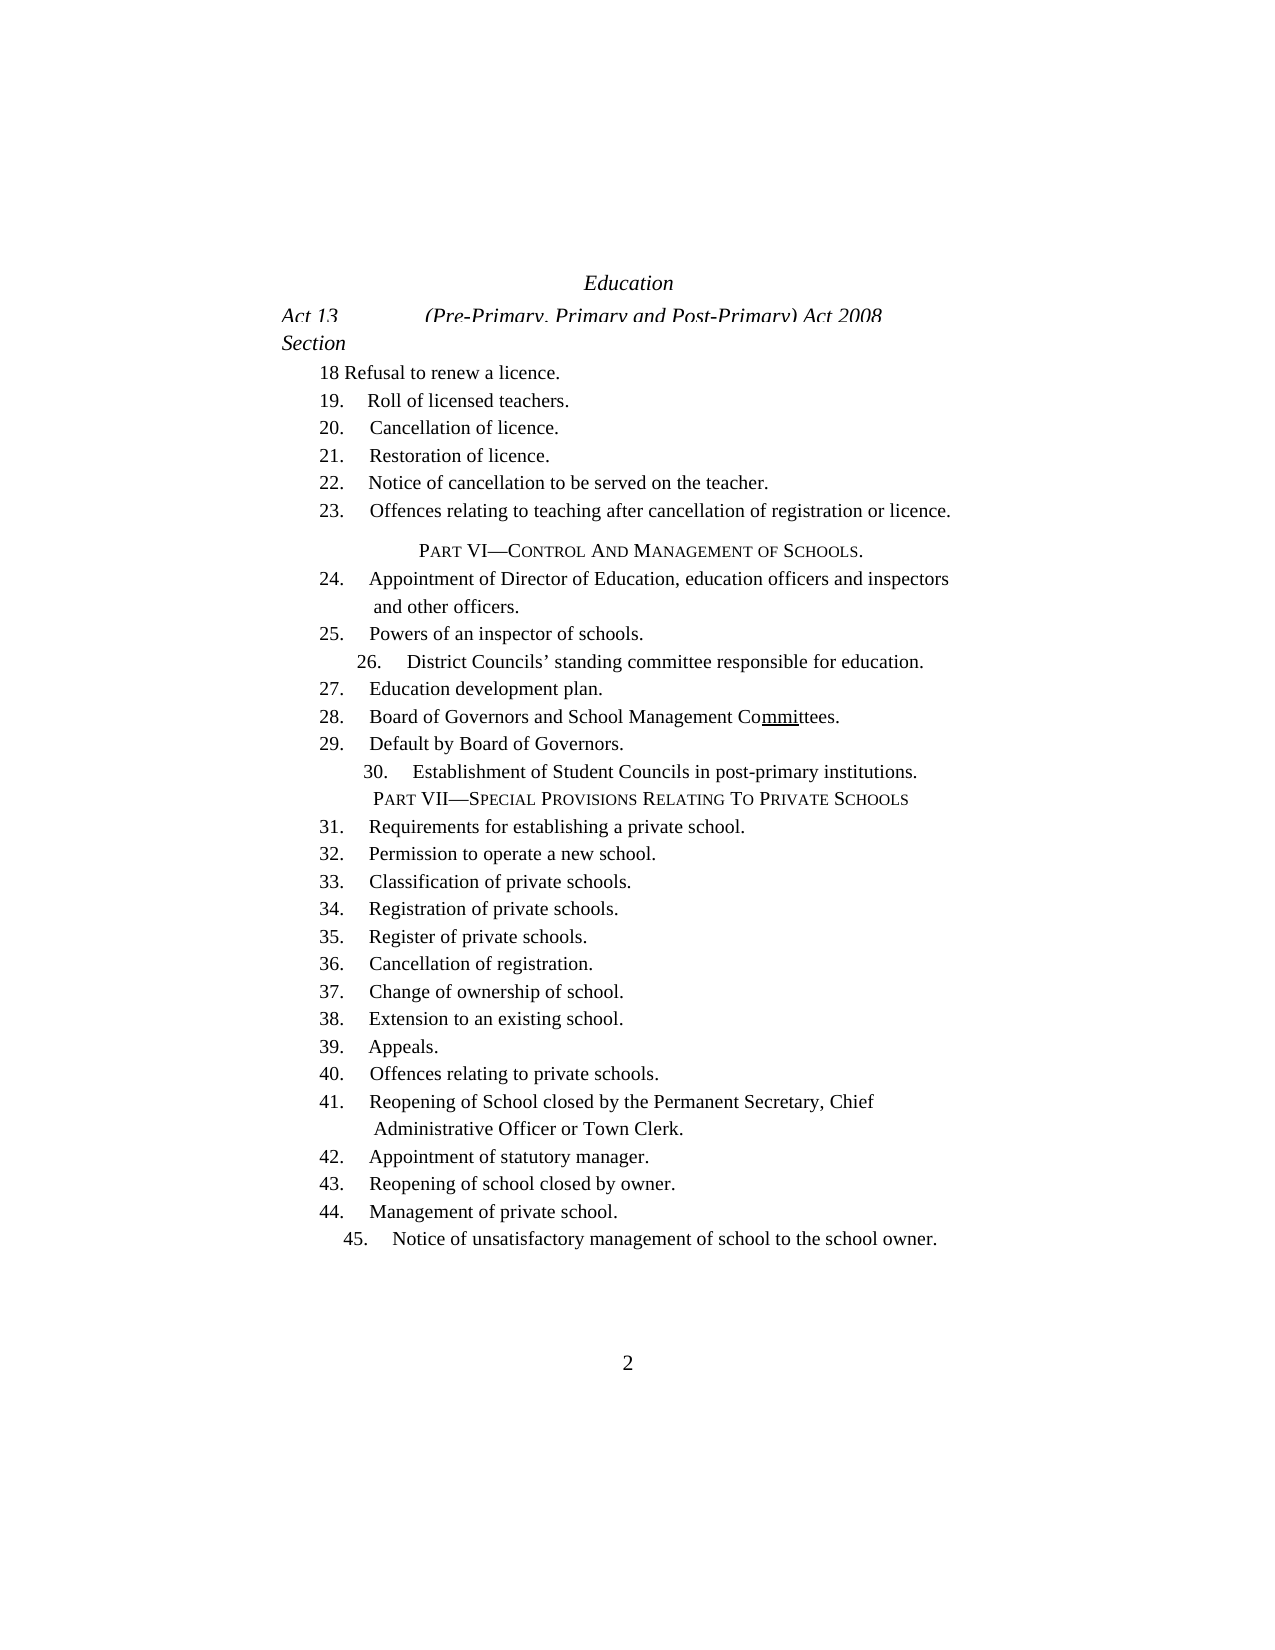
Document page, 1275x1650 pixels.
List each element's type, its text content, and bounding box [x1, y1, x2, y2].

list Roll of licensed teachers. [319, 385, 996, 412]
text Part VII—Special Provisions Relating To Private Schools [286, 783, 996, 811]
list Appeals. [319, 1031, 996, 1058]
list Reopening of School closed by the Permanent Secretary, Chief Administrative Officer or Town Clerk. [319, 1086, 963, 1141]
list Offences relating to teaching after cancellation of registration or licence. [319, 495, 963, 522]
list Notice of unsatisfactory management of school to the school owner. [286, 1223, 996, 1251]
list Cancellation of registration. [319, 948, 996, 976]
list Extension to an existing school. [319, 1003, 996, 1031]
text Section [282, 322, 996, 357]
list Appointment of Director of Education, education officers and inspectors and other officers. [319, 563, 963, 618]
list Appointment of statutory manager. [319, 1141, 996, 1168]
text Education [281, 273, 978, 295]
list Registration of private schools. [319, 893, 996, 921]
list Cancellation of licence. [319, 412, 996, 440]
list Notice of cancellation to be served on the teacher. [319, 467, 996, 495]
list Requirements for establishing a private school. [319, 811, 996, 838]
list Register of private schools. [319, 921, 996, 948]
text 18 Refusal to renew a licence. [319, 357, 996, 385]
list Powers of an inspector of schools. [319, 618, 996, 646]
list Permission to operate a new school. [319, 838, 996, 866]
list Board of Governors and School Management Committees. [319, 701, 996, 728]
list Change of ownership of school. [319, 976, 996, 1003]
list Classification of private schools. [319, 866, 996, 893]
list Restoration of licence. [319, 440, 996, 467]
list Education development plan. [319, 673, 996, 701]
list Management of private school. [319, 1196, 996, 1223]
list Default by Board of Governors. [319, 728, 996, 756]
text Part VI—Control And Management of Schools. [286, 541, 996, 561]
list Establishment of Student Councils in post-primary institutions. [286, 756, 996, 783]
text Act 13 (Pre-Primary, Primary and Post-Primary) Act 2008 [281, 295, 978, 321]
list Reopening of school closed by owner. [319, 1168, 996, 1196]
list Offences relating to private schools. [319, 1058, 996, 1086]
list District Councils’ standing committee responsible for education. [286, 646, 996, 673]
